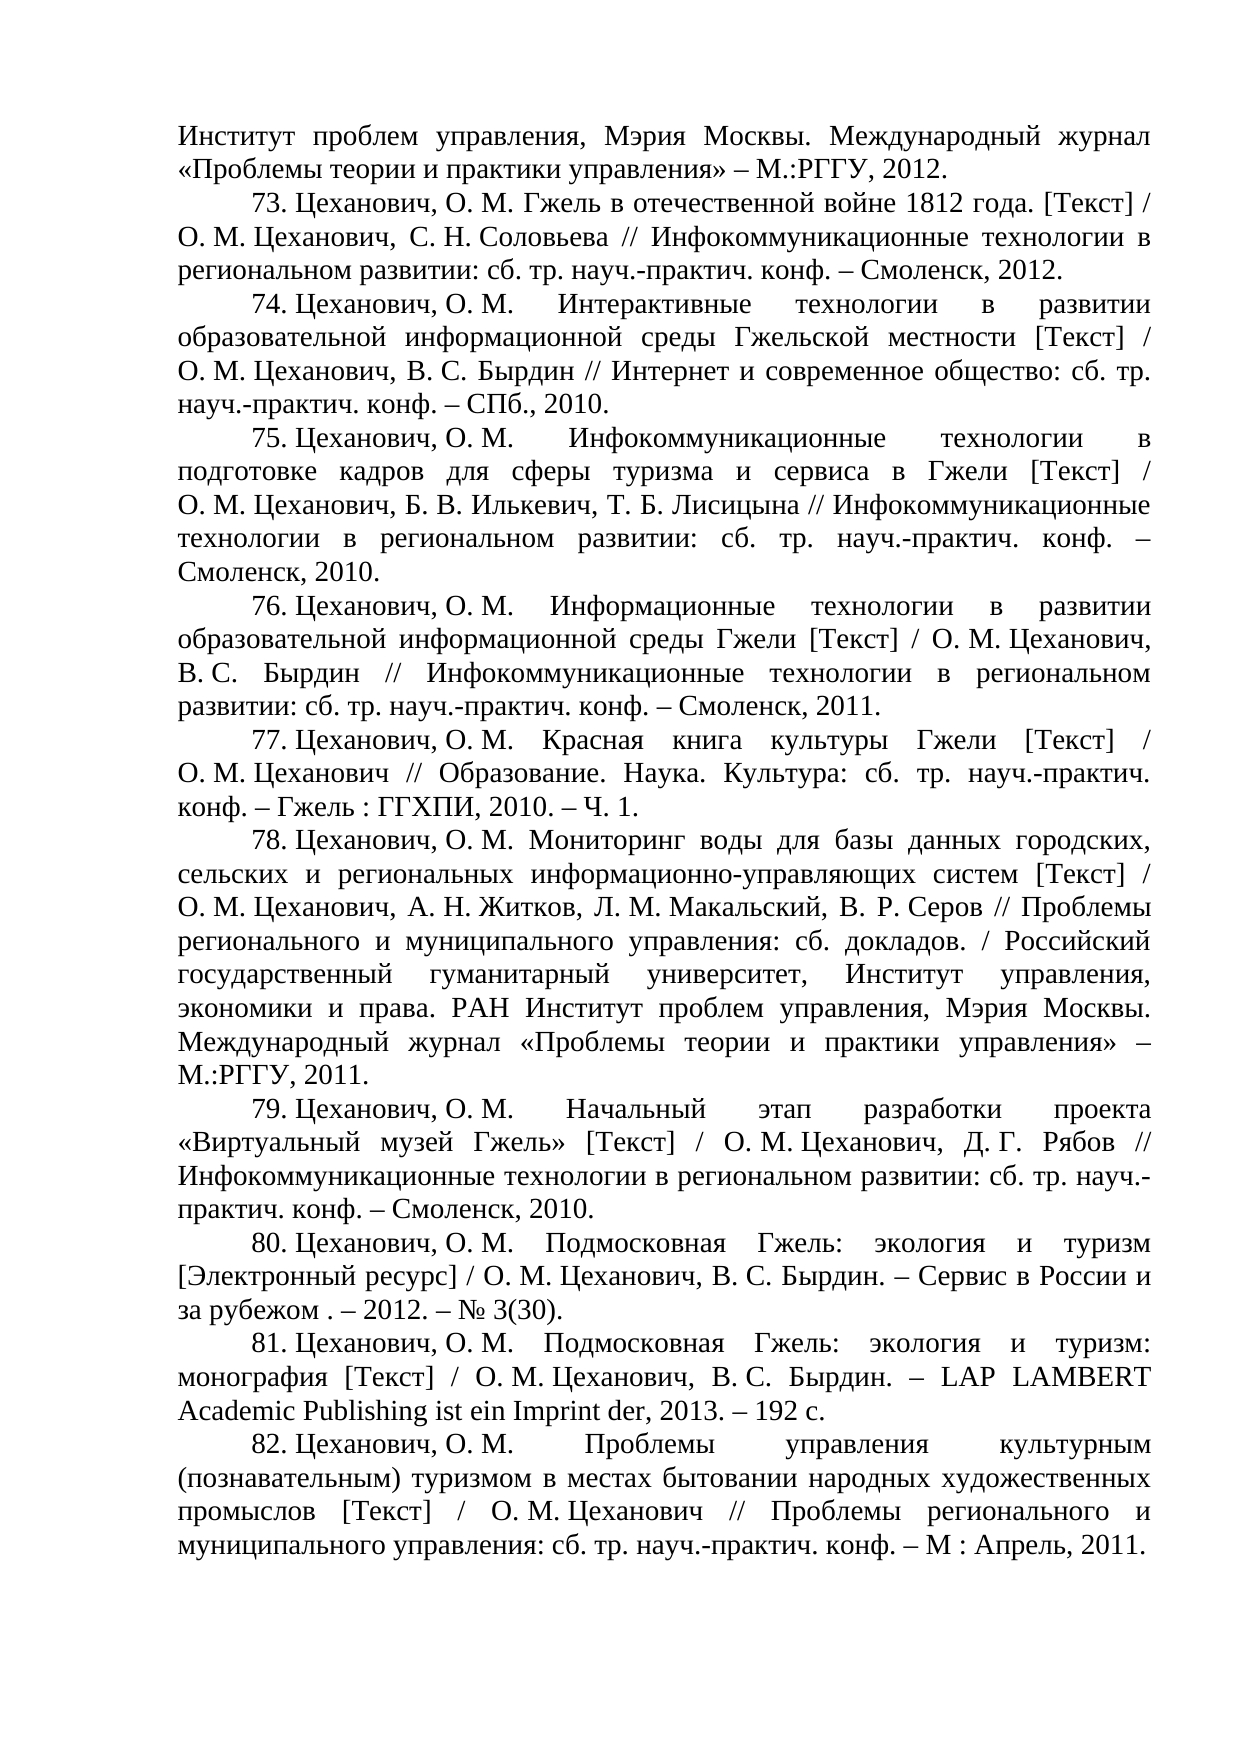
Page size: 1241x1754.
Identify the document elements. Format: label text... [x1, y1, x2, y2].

list 82. Цеханович, О. М. Проблемы управления культурным (познавательным) туризмом в местах бытовании народных художественных промыслов [Текст] / О. М. Цеханович // Проблемы регионального и муниципального управления: сб. тр. науч.-практич. конф. – М : Апрель, 2011. [177, 1426, 1152, 1560]
list 75. Цеханович, О. М. Инфокоммуникационные технологии в подготовке кадров для сферы туризма и сервиса в Гжели [Текст] / О. М. Цеханович, Б. В. Илькевич, Т. Б. Лисицына // Инфокоммуникационные технологии в региональном развитии: сб. тр. науч.-практич. конф. – Смоленск, 2010. [177, 420, 1152, 588]
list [177, 118, 1152, 185]
list 80. Цеханович, О. М. Подмосковная Гжель: экология и туризм [Электронный ресурс] / О. М. Цеханович, В. С. Бырдин. – Сервис в России и за рубежом . – 2012. – № 3(30). [177, 1225, 1152, 1326]
list 73. Цеханович, О. М. Гжель в отечественной войне 1812 года. [Текст] / О. М. Цеханович, С. Н. Соловьева // Инфокоммуникационные технологии в региональном развитии: сб. тр. науч.-практич. конф. – Смоленск, 2012. [177, 185, 1152, 286]
list 81. Цеханович, О. М. Подмосковная Гжель: экология и туризм: монография [Текст] / О. М. Цеханович, В. С. Бырдин. – LAP LAMBERT Academic Publishing ist ein Imprint der, 2013. – 192 с. [177, 1326, 1152, 1426]
list 74. Цеханович, О. М. Интерактивные технологии в развитии образовательной информационной среды Гжельской местности [Текст] / О. М. Цеханович, В. С. Бырдин // Интернет и современное общество: сб. тр. науч.-практич. конф. – СПб., 2010. [177, 286, 1152, 420]
list 78. Цеханович, О. М. Мониторинг воды для базы данных городских, сельских и региональных информационно-управляющих систем [Текст] / О. М. Цеханович, А. Н. Житков, Л. М. Макальский, В. Р. Серов // Проблемы регионального и муниципального управления: сб. докладов. / Российский государственный гуманитарный университет, Институт управления, экономики и права. РАН Институт проблем управления, Мэрия Москвы. Международный журнал «Проблемы теории и практики управления» – М.:РГГУ, 2011. [177, 822, 1152, 1091]
list 79. Цеханович, О. М. Начальный этап разработки проекта «Виртуальный музей Гжель» [Текст] / О. М. Цеханович, Д. Г. Рябов // Инфокоммуникационные технологии в региональном развитии: сб. тр. науч.-практич. конф. – Смоленск, 2010. [177, 1091, 1152, 1225]
text 77. Цеханович, О. М. Красная книга культуры Гжели [Текст] / О. М. Цеханович // Образование. Наука. Культура: сб. тр. науч.-практич. конф. – Гжель : ГГХПИ, 2010. – Ч. 1. [177, 722, 1152, 822]
list 76. Цеханович, О. М. Информационные технологии в развитии образовательной информационной среды Гжели [Текст] / О. М. Цеханович, В. С. Бырдин // Инфокоммуникационные технологии в региональном развитии: сб. тр. науч.-практич. конф. – Смоленск, 2011. [177, 588, 1152, 722]
